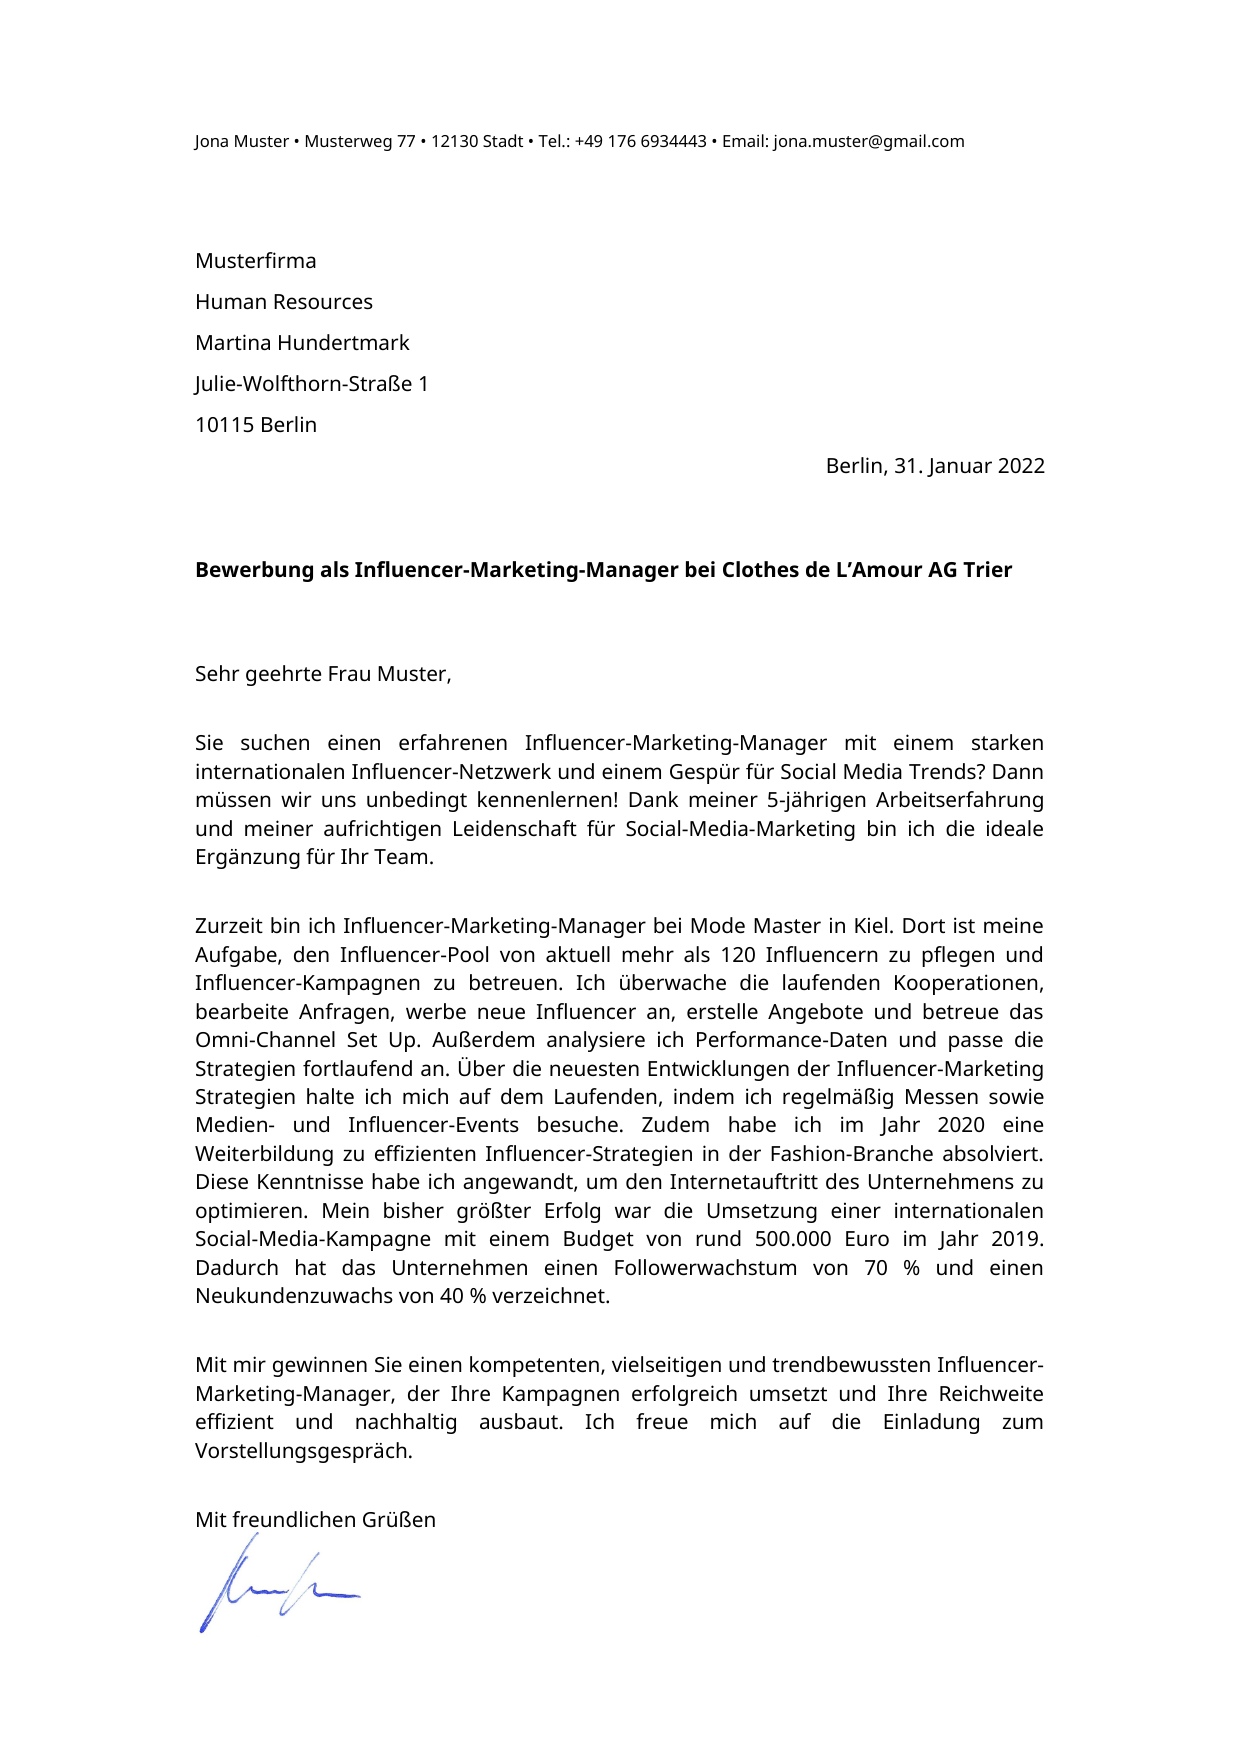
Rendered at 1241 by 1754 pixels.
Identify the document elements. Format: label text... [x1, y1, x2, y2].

text Musterfirma [195, 246, 1045, 275]
text Jona Muster • Musterweg 77 • 12130 Stadt • Tel.: +49 176 6934443 • Email: jona.muster@gmail.com [195, 129, 1045, 152]
text Human Resources [195, 287, 1045, 316]
text Sie suchen einen erfahrenen Influencer-Marketing-Manager mit einem starken internationalen Influencer-Netzwerk und einem Gespür für Social Media Trends? Dann müssen wir uns unbedingt kennenlernen! Dank meiner 5-jährigen Arbeitserfahrung und meiner aufrichtigen Leidenschaft für Social-Media-Marketing bin ich die ideale Ergänzung für Ihr Team. [195, 728, 1045, 871]
text 10115 Berlin [195, 410, 1045, 438]
text Sehr geehrte Frau Muster, [195, 659, 1045, 687]
text Mit mir gewinnen Sie einen kompetenten, vielseitigen und trendbewussten Influencer-Marketing-Manager, der Ihre Kampagnen erfolgreich umsetzt und Ihre Reichweite effizient und nachhaltig ausbaut. Ich freue mich auf die Einladung zum Vorstellungsgespräch. [195, 1351, 1045, 1464]
text Bewerbung als Influencer-Marketing-Manager bei Clothes de L’Amour AG Trier [195, 555, 1045, 583]
text Mit freundlichen Grüßen [195, 1505, 1045, 1534]
text Berlin, 31. Januar 2022 [195, 451, 1045, 479]
picture [197, 1534, 363, 1637]
text Martina Hundertmark [195, 328, 1045, 357]
text Julie-Wolfthorn-Straße 1 [195, 369, 1045, 397]
text Zurzeit bin ich Influencer-Marketing-Manager bei Mode Master in Kiel. Dort ist meine Aufgabe, den Influencer-Pool von aktuell mehr als 120 Influencern zu pflegen und Influencer-Kampagnen zu betreuen. Ich überwache die laufenden Kooperationen, bearbeite Anfragen, werbe neue Influencer an, erstelle Angebote und betreue das Omni-Channel Set Up. Außerdem analysiere ich Performance-Daten und passe die Strategien fortlaufend an. Über die neuesten Entwicklungen der Influencer-Marketing Strategien halte ich mich auf dem Laufenden, indem ich regelmäßig Messen sowie Medien- und Influencer-Events besuche. Zudem habe ich im Jahr 2020 eine Weiterbildung zu effizienten Influencer-Strategien in der Fashion-Branche absolviert. Diese Kenntnisse habe ich angewandt, um den Internetauftritt des Unternehmens zu optimieren. Mein bisher größter Erfolg war die Umsetzung einer internationalen Social-Media-Kampagne mit einem Budget von rund 500.000 Euro im Jahr 2019. Dadurch hat das Unternehmen einen Followerwachstum von 70 % und einen Neukundenzuwachs von 40 % verzeichnet. [195, 912, 1045, 1310]
